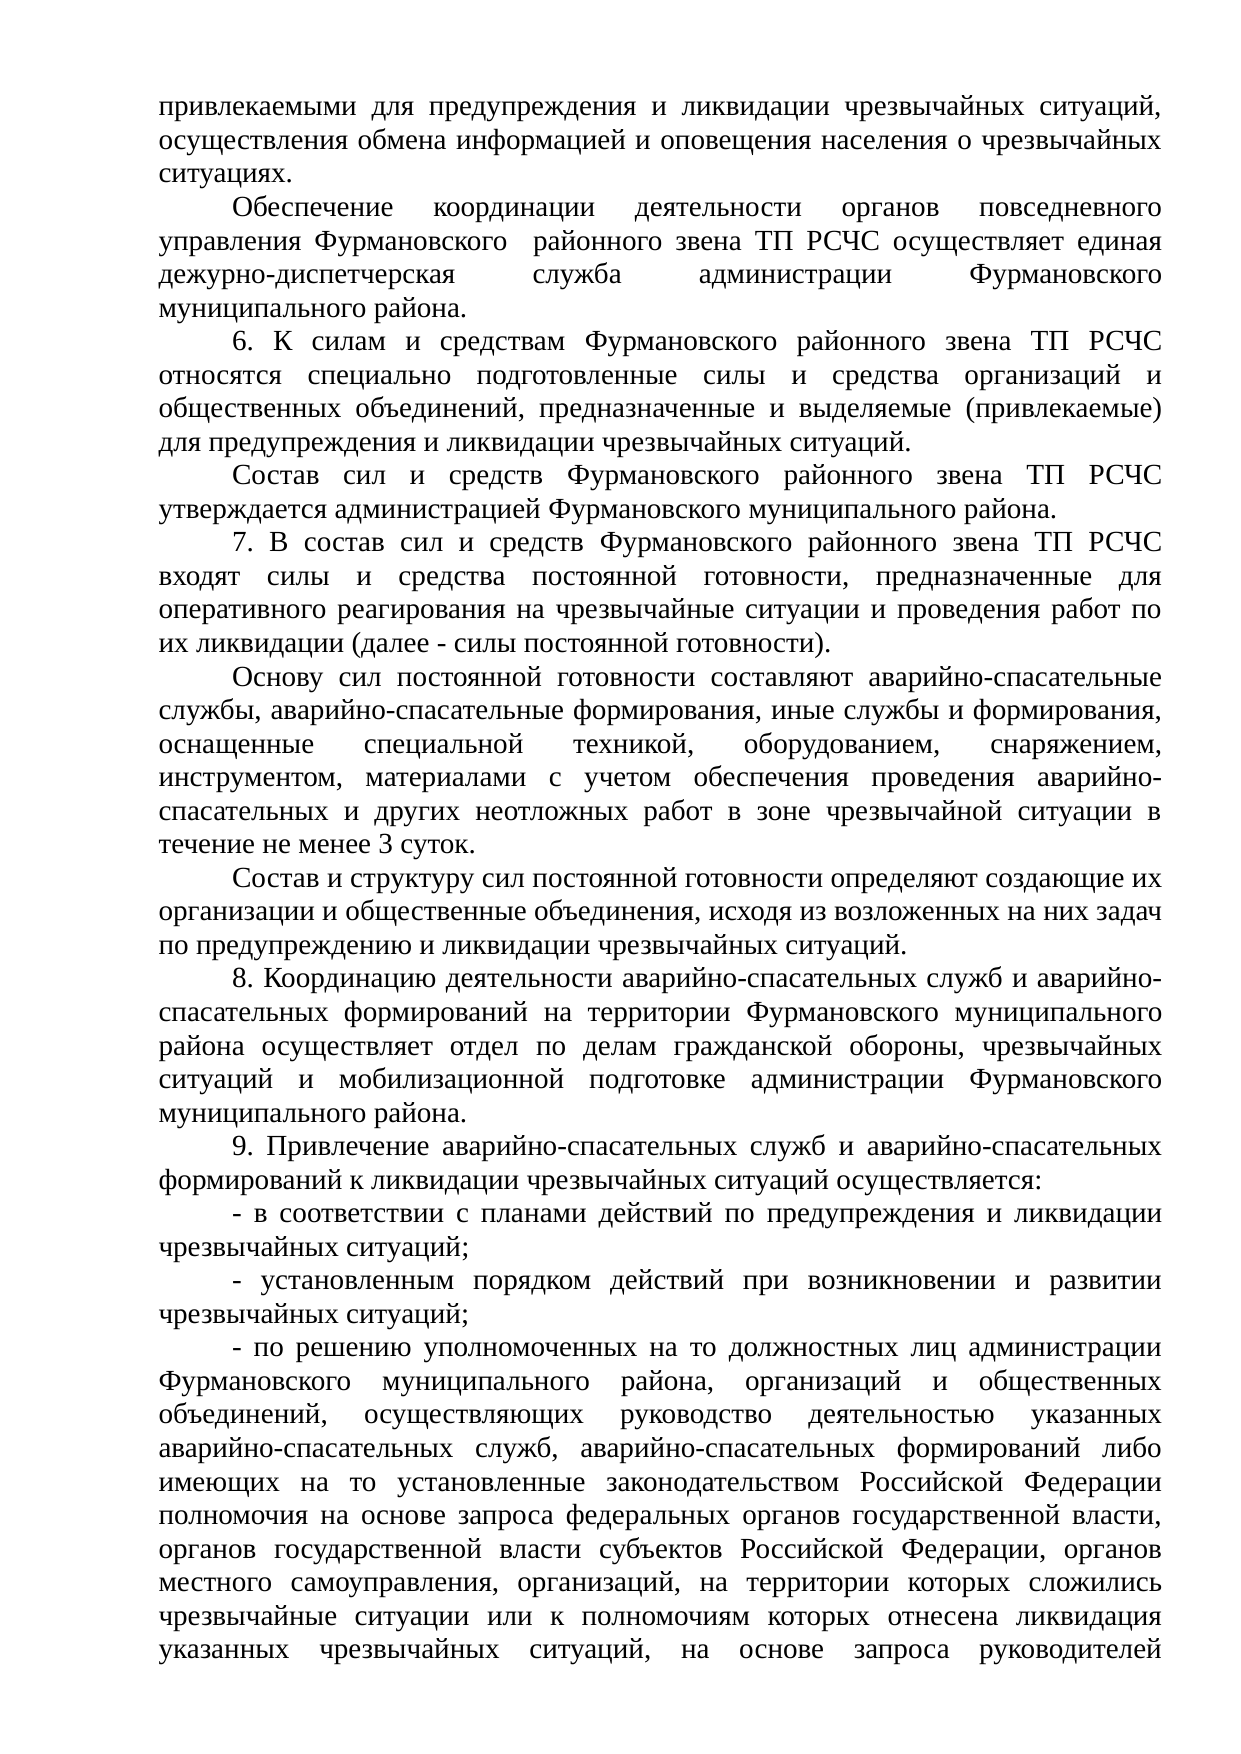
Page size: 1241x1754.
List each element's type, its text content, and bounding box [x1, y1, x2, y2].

text Состав и структуру сил постоянной готовности определяют создающие их организации и общественные объединения, исходя из возложенных на них задач по предупреждению и ликвидации чрезвычайных ситуаций. [158, 860, 1162, 961]
text - в соответствии с планами действий по предупреждения и ликвидации чрезвычайных ситуаций; [158, 1195, 1162, 1262]
text 9. Привлечение аварийно-спасательных служб и аварийно-спасательных формирований к ликвидации чрезвычайных ситуаций осуществляется: [158, 1128, 1162, 1195]
text 7. В состав сил и средств Фурмановского районного звена ТП РСЧС входят силы и средства постоянной готовности, предназначенные для оперативного реагирования на чрезвычайные ситуации и проведения работ по их ликвидации (далее - силы постоянной готовности). [158, 524, 1162, 659]
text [158, 88, 1162, 189]
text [158, 1329, 1162, 1665]
text Обеспечение координации деятельности органов повседневного управления Фурмановского районного звена ТП РСЧС осуществляет единая дежурно-диспетчерская служба администрации Фурмановского муниципального района. [158, 189, 1162, 323]
text 8. Координацию деятельности аварийно-спасательных служб и аварийно-спасательных формирований на территории Фурмановского муниципального района осуществляет отдел по делам гражданской обороны, чрезвычайных ситуаций и мобилизационной подготовке администрации Фурмановского муниципального района. [158, 961, 1162, 1128]
text Состав сил и средств Фурмановского районного звена ТП РСЧС утверждается администрацией Фурмановского муниципального района. [158, 457, 1162, 524]
text 6. К силам и средствам Фурмановского районного звена ТП РСЧС относятся специально подготовленные силы и средства организаций и общественных объединений, предназначенные и выделяемые (привлекаемые) для предупреждения и ликвидации чрезвычайных ситуаций. [158, 323, 1162, 457]
text Основу сил постоянной готовности составляют аварийно-спасательные службы, аварийно-спасательные формирования, иные службы и формирования, оснащенные специальной техникой, оборудованием, снаряжением, инструментом, материалами с учетом обеспечения проведения аварийно-спасательных и других неотложных работ в зоне чрезвычайной ситуации в течение не менее 3 суток. [158, 659, 1162, 860]
text - установленным порядком действий при возникновении и развитии чрезвычайных ситуаций; [158, 1262, 1162, 1329]
